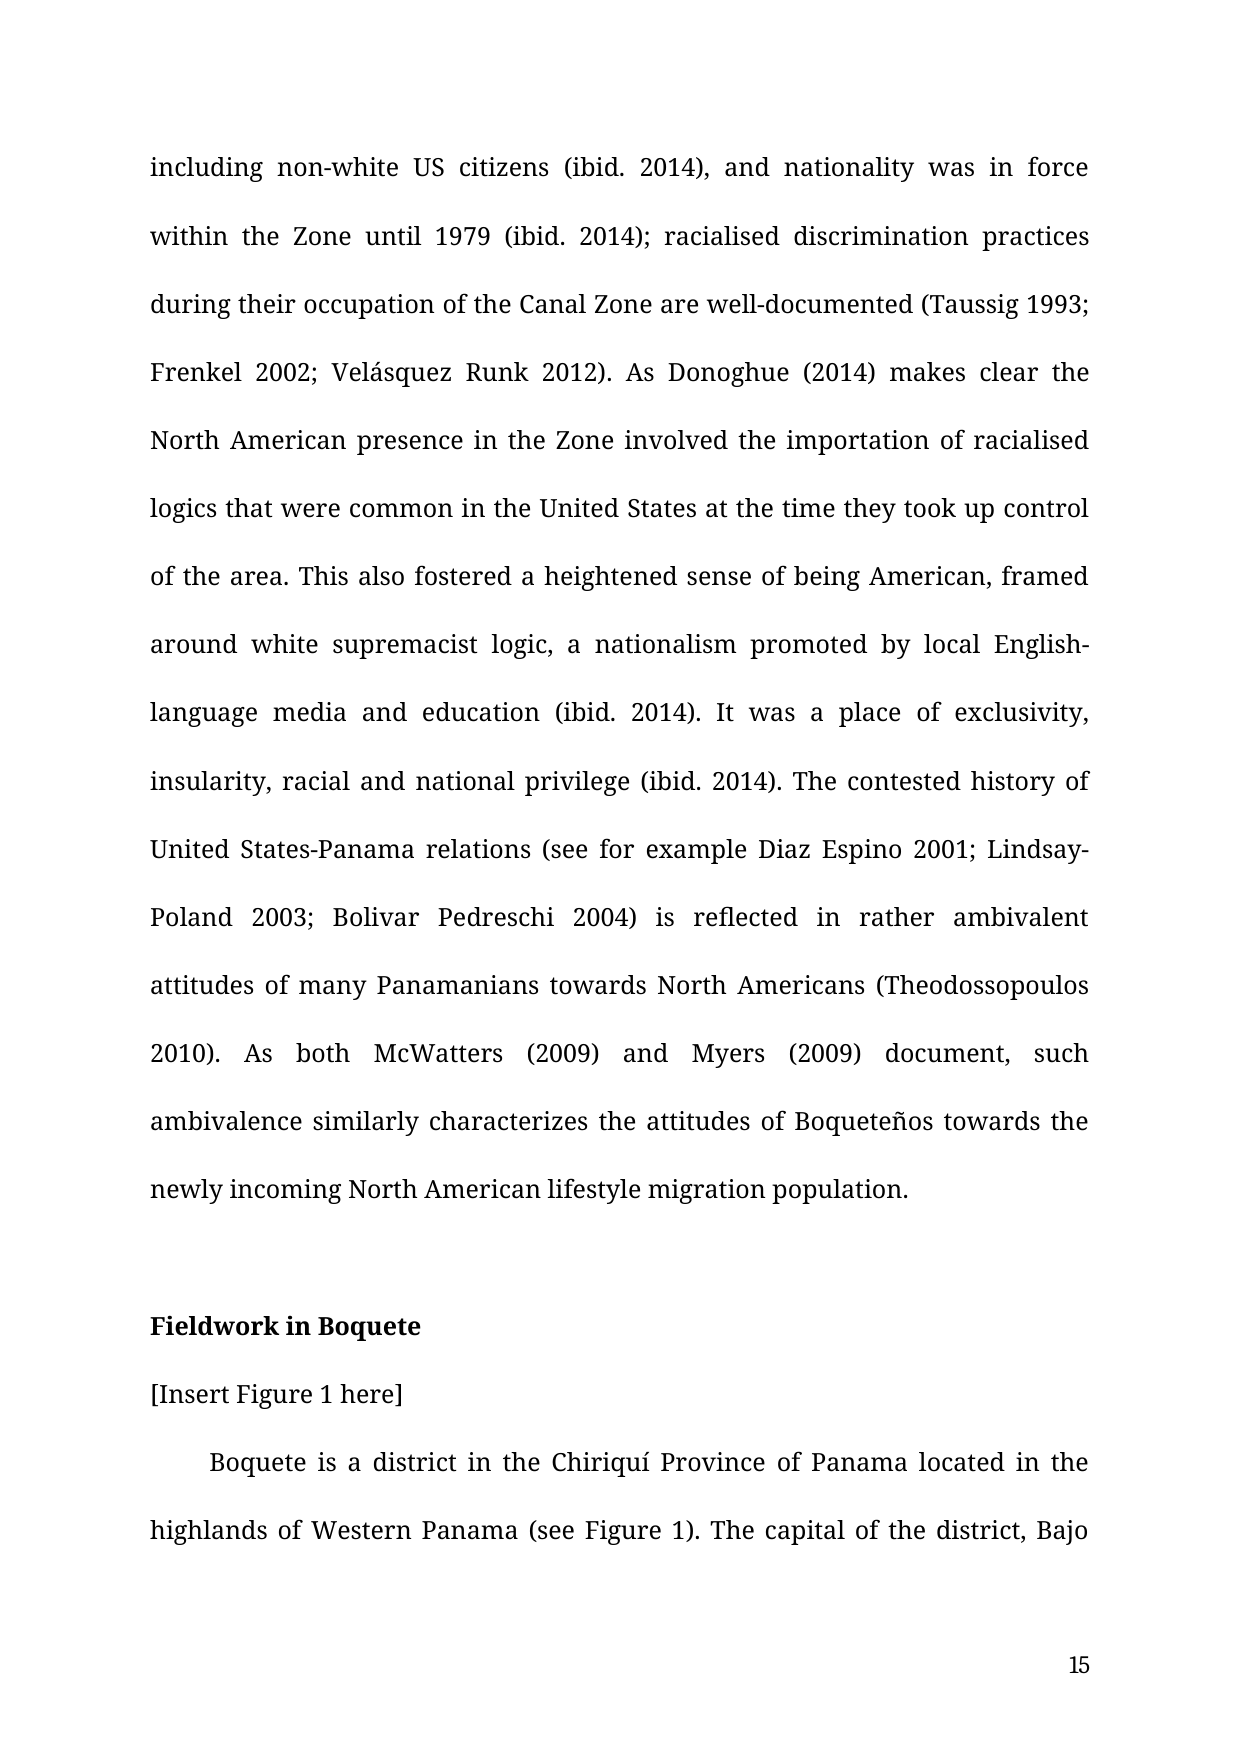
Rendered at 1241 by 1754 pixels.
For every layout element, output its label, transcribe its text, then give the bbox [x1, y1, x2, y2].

text [Insert Figure 1 here] [150, 1376, 1090, 1410]
text Fieldwork in Boquete [150, 1308, 1090, 1342]
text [150, 150, 1090, 1206]
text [150, 1444, 1090, 1547]
